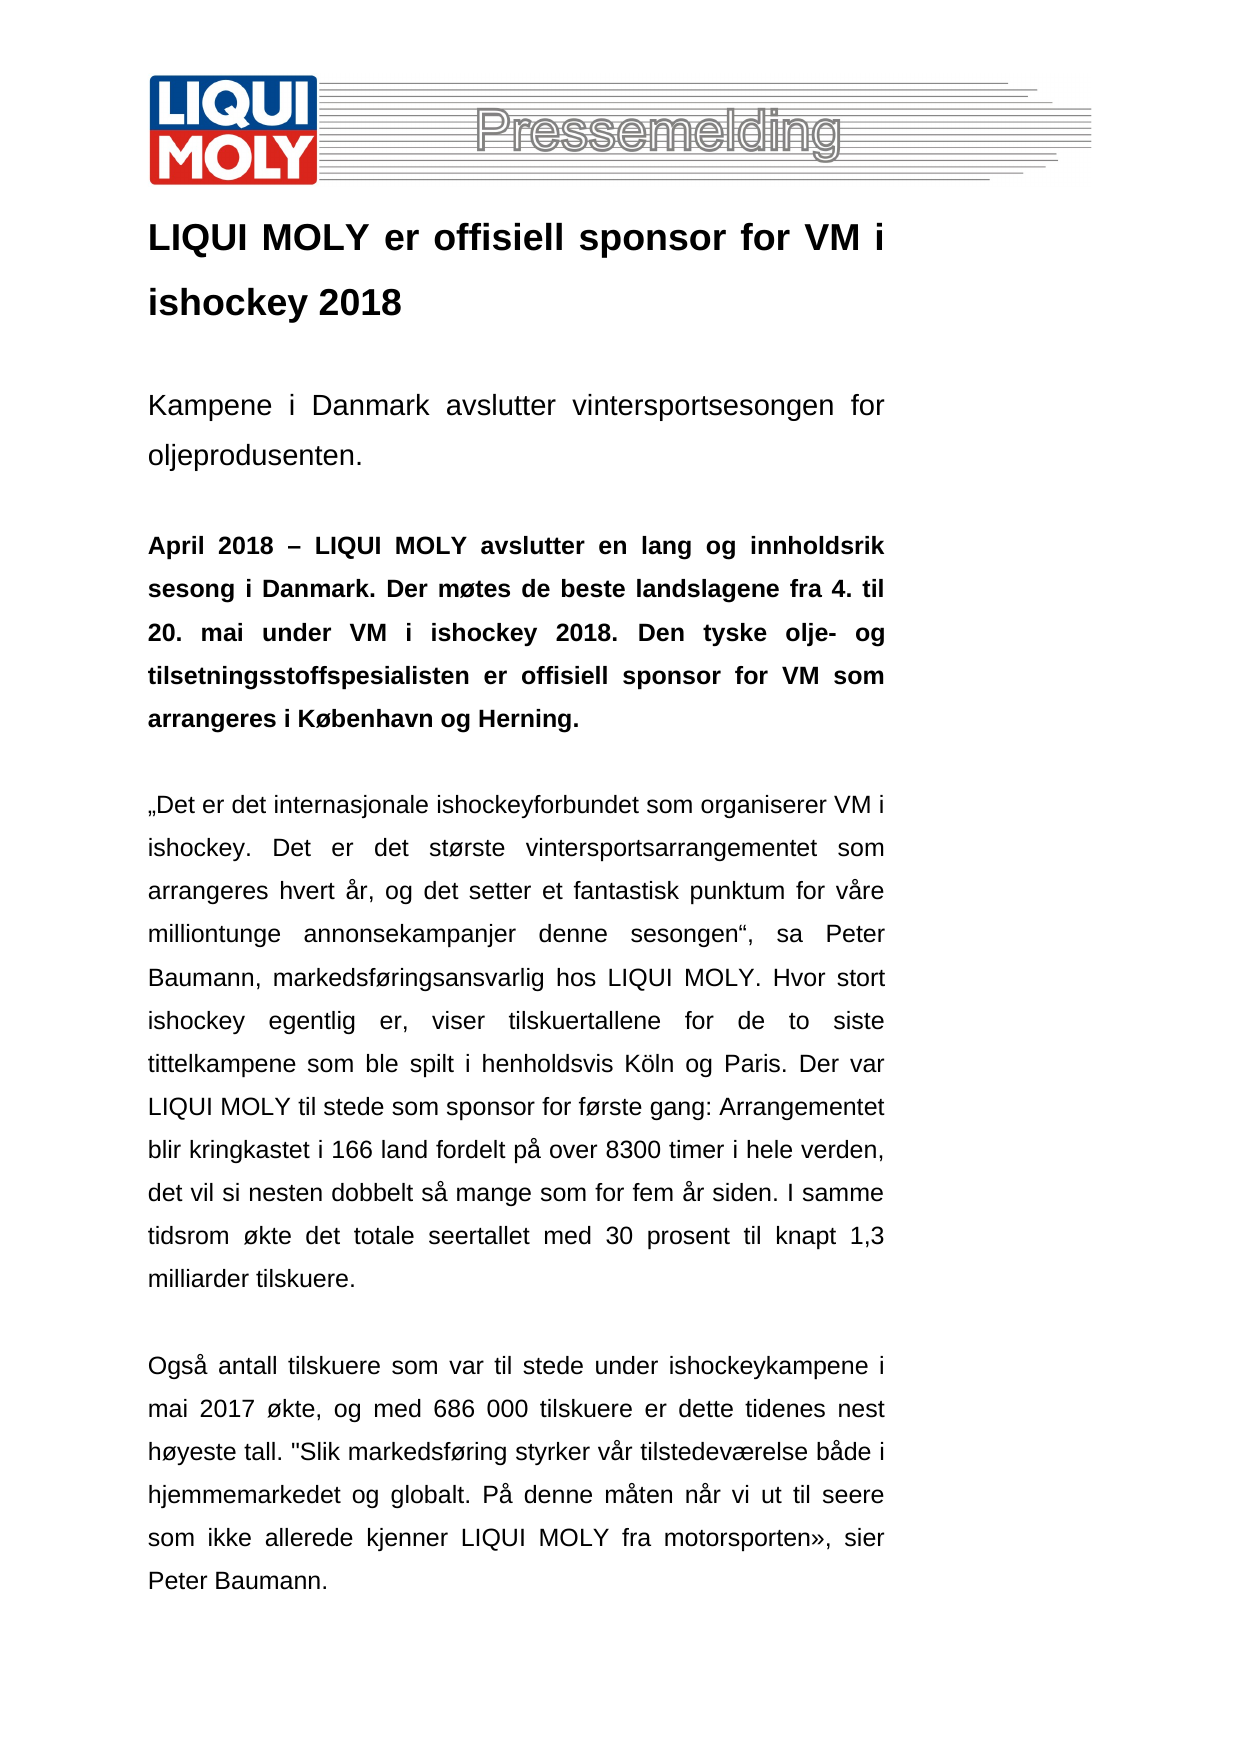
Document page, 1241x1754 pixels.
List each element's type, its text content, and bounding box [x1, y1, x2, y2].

picture [147, 73, 1092, 187]
text „Det er det internasjonale ishockeyforbundet som organiserer VM i ishockey. Det er det største vintersportsarrangementet som arrangeres hvert år, og det setter et fantastisk punktum for våre milliontunge annonsekampanjer denne sesongen“, sa Peter Baumann, markedsføringsansvarlig hos LIQUI MOLY. Hvor stort ishockey egentlig er, viser tilskuertallene for de to siste tittelkampene som ble spilt i henholdsvis Köln og Paris. Der var LIQUI MOLY til stede som sponsor for første gang: Arrangementet blir kringkastet i 166 land fordelt på over 8300 timer i hele verden, det vil si nesten dobbelt så mange som for fem år siden. I samme tidsrom økte det totale seertallet med 30 prosent til knapt 1,3 milliarder tilskuere. [148, 790, 886, 1293]
text Også antall tilskuere som var til stede under ishockeykampene i mai 2017 økte, og med 686 000 tilskuere er dette tidenes nest høyeste tall. "Slik markedsføring styrker vår tilstedeværelse både i hjemmemarkedet og globalt. På denne måten når vi ut til seere som ikke allerede kjenner LIQUI MOLY fra motorsporten», sier Peter Baumann. [148, 1351, 886, 1595]
text Kampene i Danmark avslutter vintersportsesongen for oljeprodusenten. [148, 387, 886, 471]
text LIQUI MOLY er offisiell sponsor for VM i ishockey 2018 [148, 215, 886, 323]
text April 2018 – LIQUI MOLY avslutter en lang og innholdsrik sesong i Danmark. Der møtes de beste landslagene fra 4. til 20. mai under VM i ishockey 2018. Den tyske olje- og tilsetningsstoffspesialisten er offisiell sponsor for VM som arrangeres i København og Herning. [148, 531, 886, 732]
